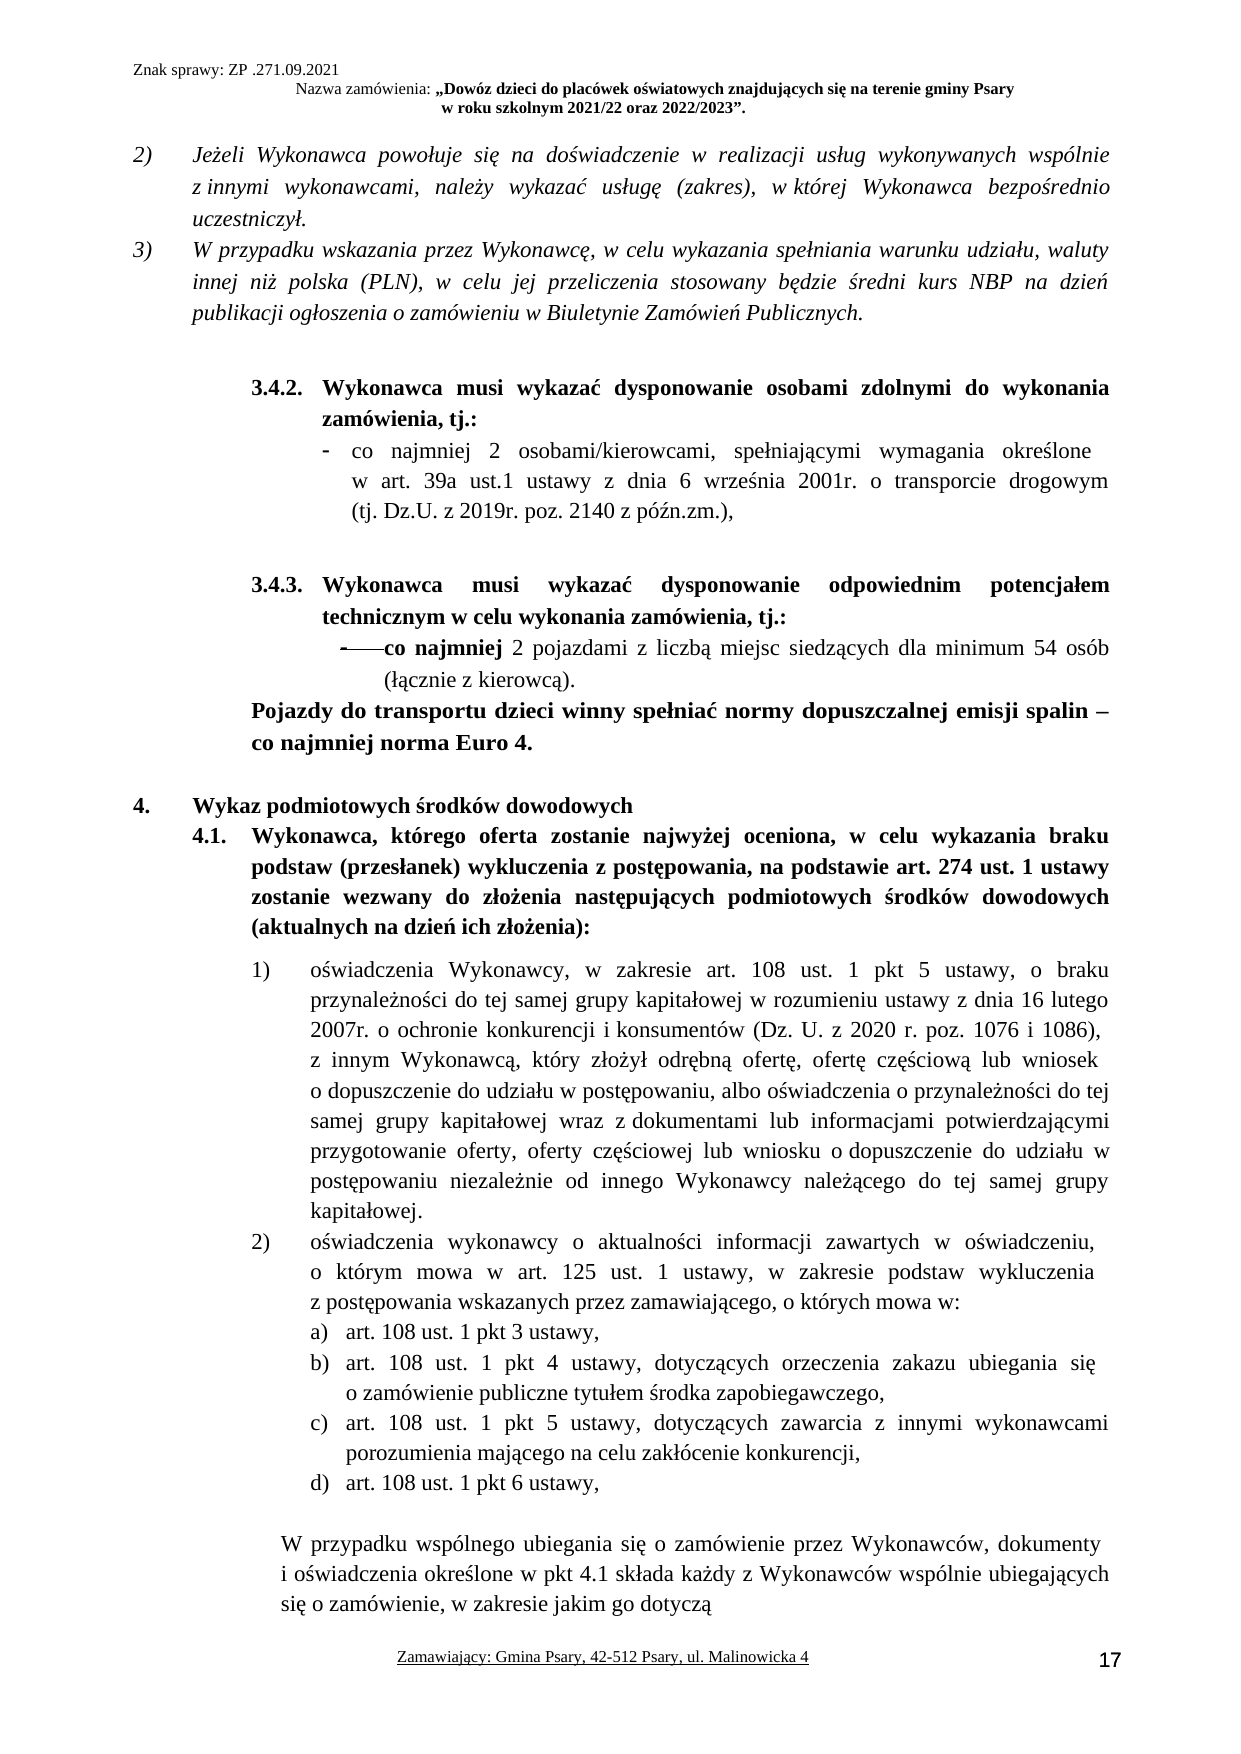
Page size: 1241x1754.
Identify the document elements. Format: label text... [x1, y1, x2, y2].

list Wykaz podmiotowych środków dowodowych [133, 792, 1110, 819]
list art. 108 ust. 1 pkt 4 ustawy, dotyczących orzeczenia zakazu ubiegania się o zamówienie publiczne tytułem środka zapobiegawczego, [310, 1348, 1110, 1405]
list oświadczenia Wykonawcy, w zakresie art. 108 ust. 1 pkt 5 ustawy, o braku przynależności do tej samej grupy kapitałowej w rozumieniu ustawy z dnia 16 lutego 2007r. o ochronie konkurencji i konsumentów (Dz. U. z 2020 r. poz. 1076 i 1086), z innym Wykonawcą, który złożył odrębną ofertę, ofertę częściową lub wniosek o dopuszczenie do udziału w postępowaniu, albo oświadczenia o przynależności do tej samej grupy kapitałowej wraz z dokumentami lub informacjami potwierdzającymi przygotowanie oferty, oferty częściowej lub wniosku o dopuszczenie do udziału w postępowaniu niezależnie od innego Wykonawcy należącego do tej samej grupy kapitałowej. [251, 956, 1110, 1224]
text Pojazdy do transportu dzieci winny spełniać normy dopuszczalnej emisji spalin – co najmniej norma Euro 4. [251, 698, 1110, 756]
list W przypadku wspólnego ubiegania się o zamówienie przez Wykonawców, dokumenty i oświadczenia określone w pkt 4.1 składa każdy z Wykonawców wspólnie ubiegających się o zamówienie, w zakresie jakim go dotyczą [281, 1530, 1110, 1617]
list Wykonawca musi wykazać dysponowanie odpowiednim potencjałem technicznym w celu wykonania zamówienia, tj.: [251, 571, 1110, 629]
list co najmniej 2 osobami/kierowcami, spełniającymi wymagania określone w art. 39a ust.1 ustawy z dnia 6 września 2001r. o transporcie drogowym (tj. Dz.U. z 2019r. poz. 2140 z późn.zm.), [322, 437, 1110, 523]
list art. 108 ust. 1 pkt 5 ustawy, dotyczących zawarcia z innymi wykonawcami porozumienia mającego na celu zakłócenie konkurencji, [310, 1409, 1110, 1466]
list oświadczenia wykonawcy o aktualności informacji zawartych w oświadczeniu, o którym mowa w art. 125 ust. 1 ustawy, w zakresie podstaw wykluczenia z postępowania wskazanych przez zamawiającego, o których mowa w: [251, 1228, 1110, 1314]
list Jeżeli Wykonawca powołuje się na doświadczenie w realizacji usług wykonywanych wspólnie z innymi wykonawcami, należy wykazać usługę (zakres), w której Wykonawca bezpośrednio uczestniczył. [133, 141, 1110, 231]
list art. 108 ust. 1 pkt 3 ustawy, [310, 1318, 1110, 1345]
list art. 108 ust. 1 pkt 6 ustawy, [310, 1469, 1110, 1496]
list Wykonawca, którego oferta zostanie najwyżej oceniona, w celu wykazania braku podstaw (przesłanek) wykluczenia z postępowania, na podstawie art. 274 ust. 1 ustawy zostanie wezwany do złożenia następujących podmiotowych środków dowodowych (aktualnych na dzień ich złożenia): [192, 822, 1110, 939]
list W przypadku wskazania przez Wykonawcę, w celu wykazania spełniania warunku udziału, waluty innej niż polska (PLN), w celu jej przeliczenia stosowany będzie średni kurs NBP na dzień publikacji ogłoszenia o zamówieniu w Biuletynie Zamówień Publicznych. [133, 236, 1110, 326]
list co najmniej 2 pojazdami z liczbą miejsc siedzących dla minimum 54 osób (łącznie z kierowcą). [340, 634, 1110, 692]
list Wykonawca musi wykazać dysponowanie osobami zdolnymi do wykonania zamówienia, tj.: [251, 373, 1110, 431]
